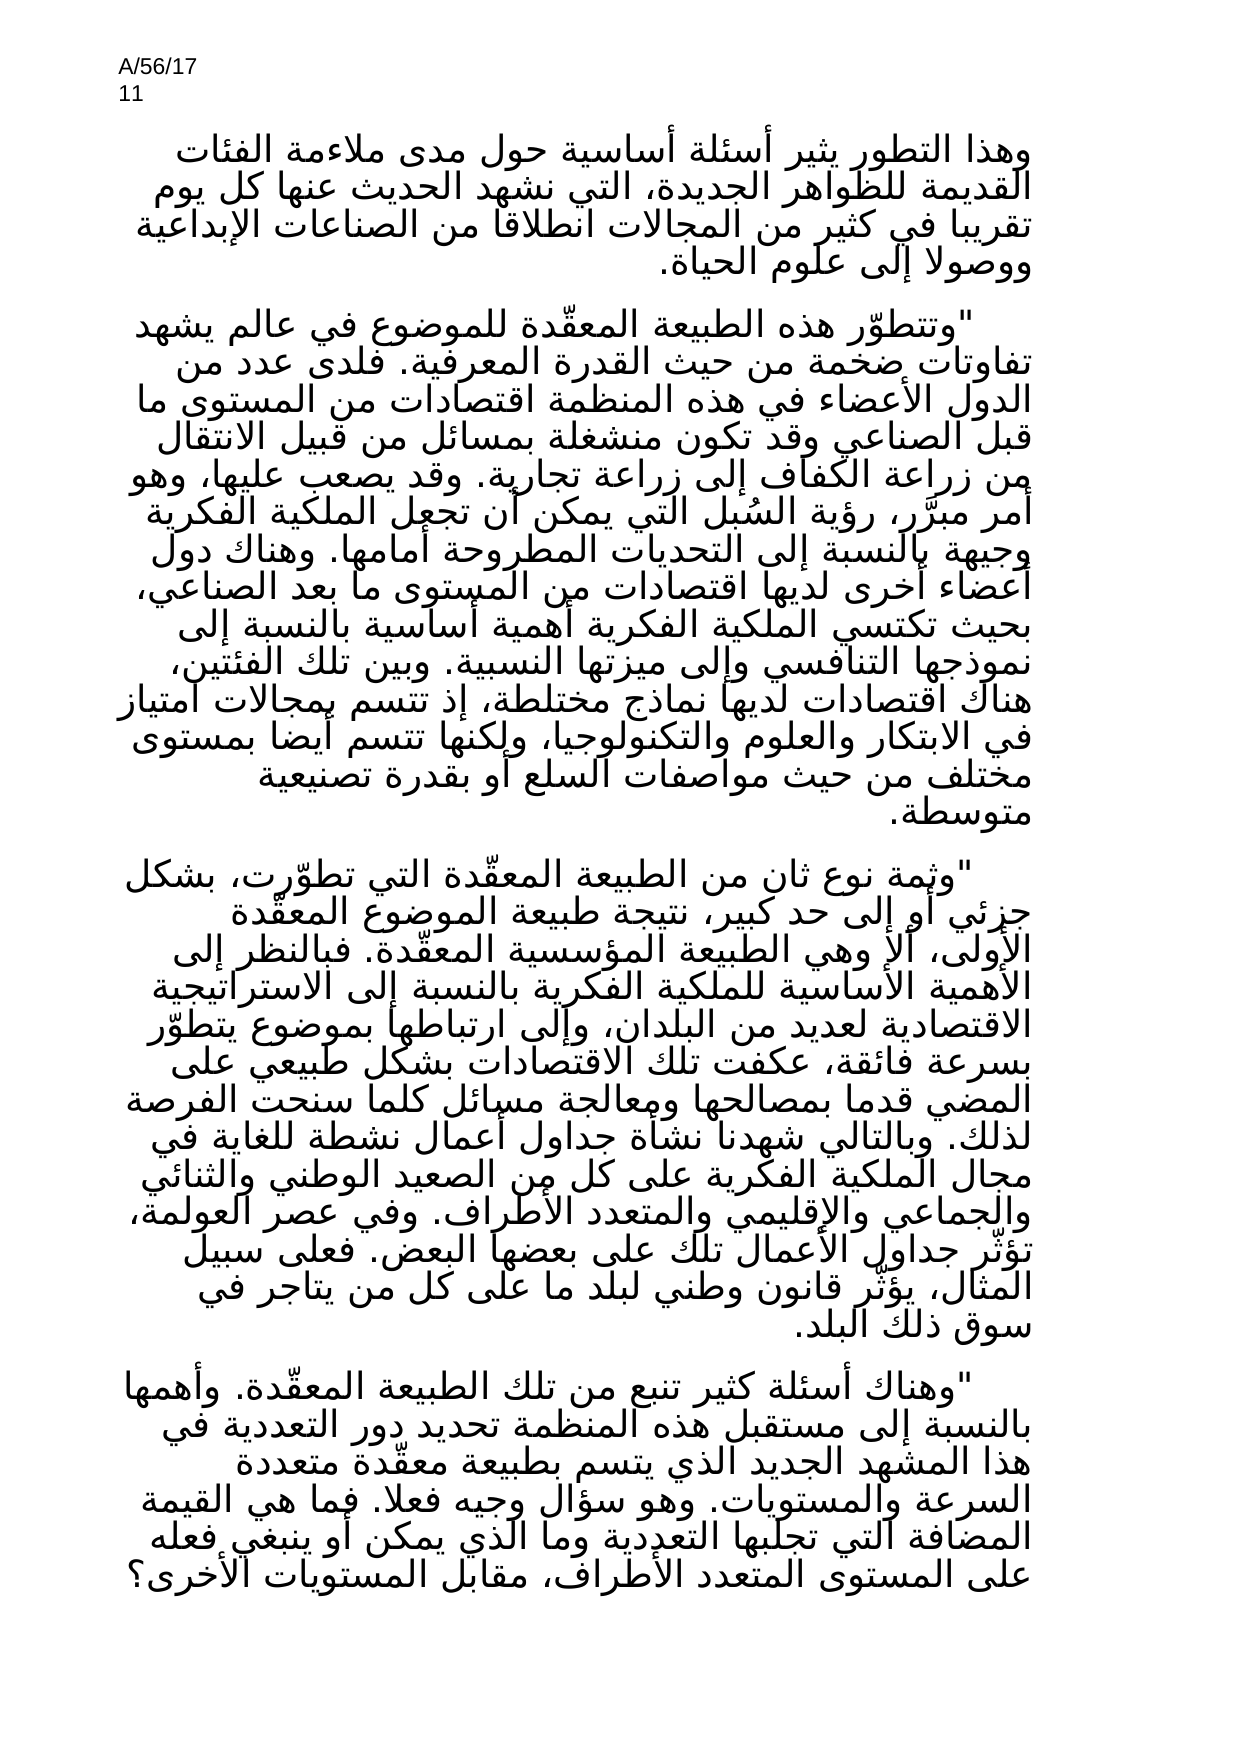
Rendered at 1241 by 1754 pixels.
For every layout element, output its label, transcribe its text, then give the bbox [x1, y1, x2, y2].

text "وتتطوّر هذه الطبيعة المعقّدة للموضوع في عالم يشهد تفاوتات ضخمة من حيث القدرة المعرفية. فلدى عدد من الدول الأعضاء في هذه المنظمة اقتصادات من المستوى ما قبل الصناعي وقد تكون منشغلة بمسائل من قبيل الانتقال من زراعة الكفاف إلى زراعة تجارية. وقد يصعب عليها، وهو أمر مبرَّر، رؤية السُبل التي يمكن أن تجعل الملكية الفكرية وجيهة بالنسبة إلى التحديات المطروحة أمامها. وهناك دول أعضاء أخرى لديها اقتصادات من المستوى ما بعد الصناعي، بحيث تكتسي الملكية الفكرية أهمية أساسية بالنسبة إلى نموذجها التنافسي وإلى ميزتها النسبية. وبين تلك الفئتين، هناك اقتصادات لديها نماذج مختلطة، إذ تتسم بمجالات امتياز في الابتكار والعلوم والتكنولوجيا، ولكنها تتسم أيضا بمستوى مختلف من حيث مواصفات السلع أو بقدرة تصنيعية متوسطة. [118, 307, 1033, 832]
text "وثمة نوع ثان من الطبيعة المعقّدة التي تطوّرت، بشكل جزئي أو إلى حد كبير، نتيجة طبيعة الموضوع المعقّدة الأولى، ألا وهي الطبيعة المؤسسية المعقّدة. فبالنظر إلى الأهمية الأساسية للملكية الفكرية بالنسبة إلى الاستراتيجية الاقتصادية لعديد من البلدان، وإلى ارتباطها بموضوع يتطوّر بسرعة فائقة، عكفت تلك الاقتصادات بشكل طبيعي على المضي قدما بمصالحها ومعالجة مسائل كلما سنحت الفرصة لذلك. وبالتالي شهدنا نشأة جداول أعمال نشطة للغاية في مجال الملكية الفكرية على كل من الصعيد الوطني والثنائي والجماعي والإقليمي والمتعدد الأطراف. وفي عصر العولمة، تؤثّر جداول الأعمال تلك على بعضها البعض. فعلى سبيل المثال، يؤثّر قانون وطني لبلد ما على كل من يتاجر في سوق ذلك البلد. [118, 857, 1033, 1345]
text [118, 132, 1033, 282]
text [118, 1370, 1033, 1595]
